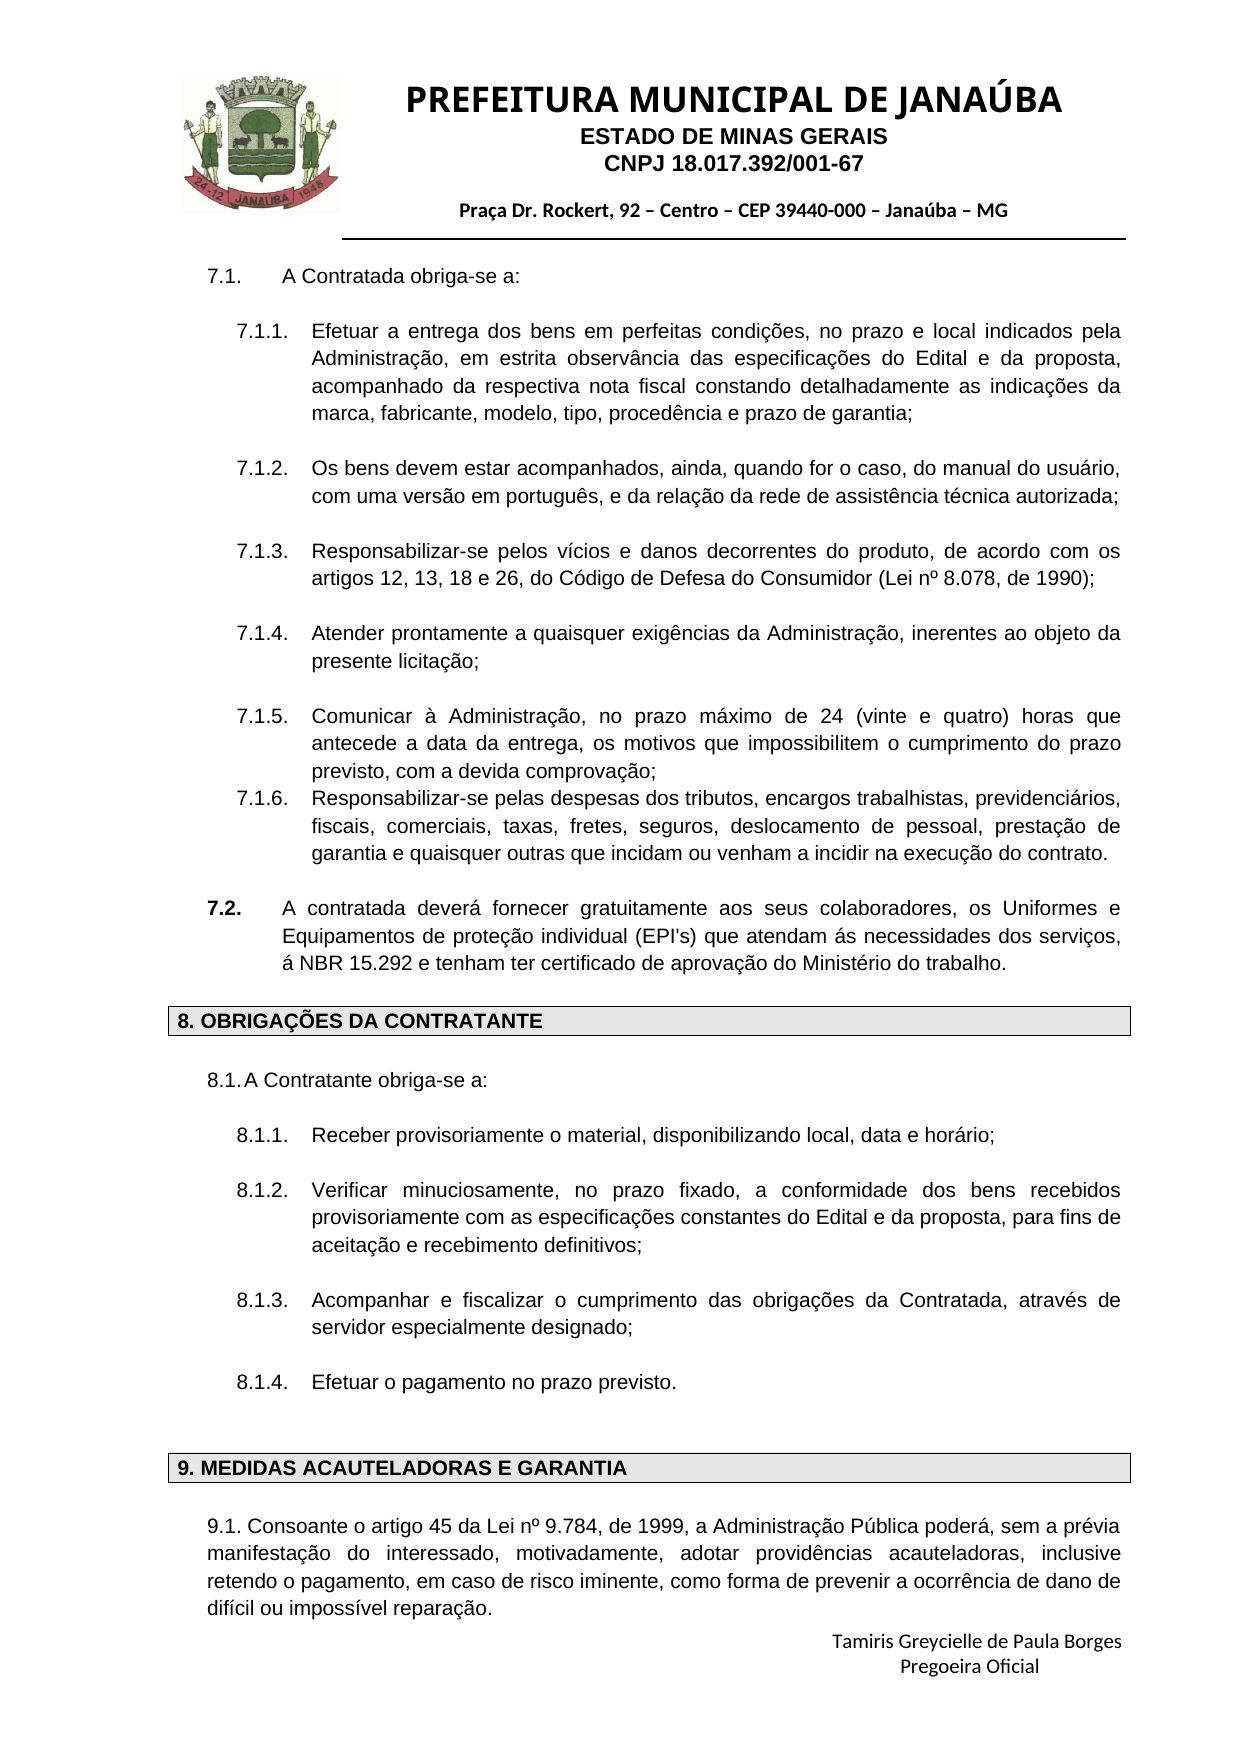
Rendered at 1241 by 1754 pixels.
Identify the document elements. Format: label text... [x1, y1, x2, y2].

text 9. MEDIDAS ACAUTELADORAS E GARANTIA [169, 1454, 1130, 1482]
list Responsabilizar-se pelos vícios e danos decorrentes do produto, de acordo com os artigos 12, 13, 18 e 26, do Código de Defesa do Consumidor (Lei nº 8.078, de 1990); [236, 539, 1122, 590]
list A Contratante obriga-se a: [207, 1067, 1122, 1091]
list Acompanhar e fiscalizar o cumprimento das obrigações da Contratada, através de servidor especialmente designado; [236, 1287, 1122, 1339]
list A Contratada obriga-se a: [207, 264, 1122, 288]
list Os bens devem estar acompanhados, ainda, quando for o caso, do manual do usuário, com uma versão em português, e da relação da rede de assistência técnica autorizada; [236, 456, 1122, 508]
text 9.1. Consoante o artigo 45 da Lei nº 9.784, de Administração Pública poderá, sem a prévia manifestação do interessado, motivadamente, adotar providências acauteladoras, inclusive retendo o pagamento, em caso de risco iminente, como forma de prevenir a ocorrência de dano de difícil ou impossível reparação. [207, 1514, 1122, 1620]
list Receber provisoriamente o material, disponibilizando local, data e horário; [236, 1122, 1122, 1146]
list Comunicar à Administração, no prazo máximo de 24 (vinte e quatro) horas que antecede a data da entrega, os motivos que impossibilitem o cumprimento do prazo previsto, com a devida comprovação; [236, 704, 1122, 783]
picture [180, 75, 341, 214]
list A contratada deverá fornecer gratuitamente aos seus colaboradores, os Uniformes e Equipamentos de proteção individual (EPI's) que atendam ás necessidades dos serviços, á NBR 15.292 e tenham ter certificado de aprovação do Ministério do trabalho. [207, 896, 1122, 975]
list Efetuar o pagamento no prazo previsto. [236, 1370, 1122, 1394]
list Efetuar a entrega dos bens em perfeitas condições, no prazo e local indicados pela Administração, em estrita observância das especificações do Edital e da proposta, acompanhado da respectiva nota fiscal constando detalhadamente as indicações da marca, fabricante, modelo, tipo, procedência e prazo de garantia; [236, 319, 1122, 425]
list Verificar minuciosamente, no prazo fixado, a conformidade dos bens recebidos provisoriamente com as especificações constantes do Edital e da proposta, para fins de aceitação e recebimento definitivos; [236, 1177, 1122, 1256]
list Atender prontamente a quaisquer exigências da Administração, inerentes ao objeto da presente licitação; [236, 621, 1122, 673]
text 8. OBRIGAÇÕES DA CONTRATANTE [169, 1007, 1130, 1035]
list Responsabilizar-se pelas despesas dos tributos, encargos trabalhistas, previdenciários, fiscais, comerciais, taxas, fretes, seguros, deslocamento de pessoal, prestação de garantia e quaisquer outras que incidam ou venham a incidir na execução do contrato. [236, 786, 1122, 865]
